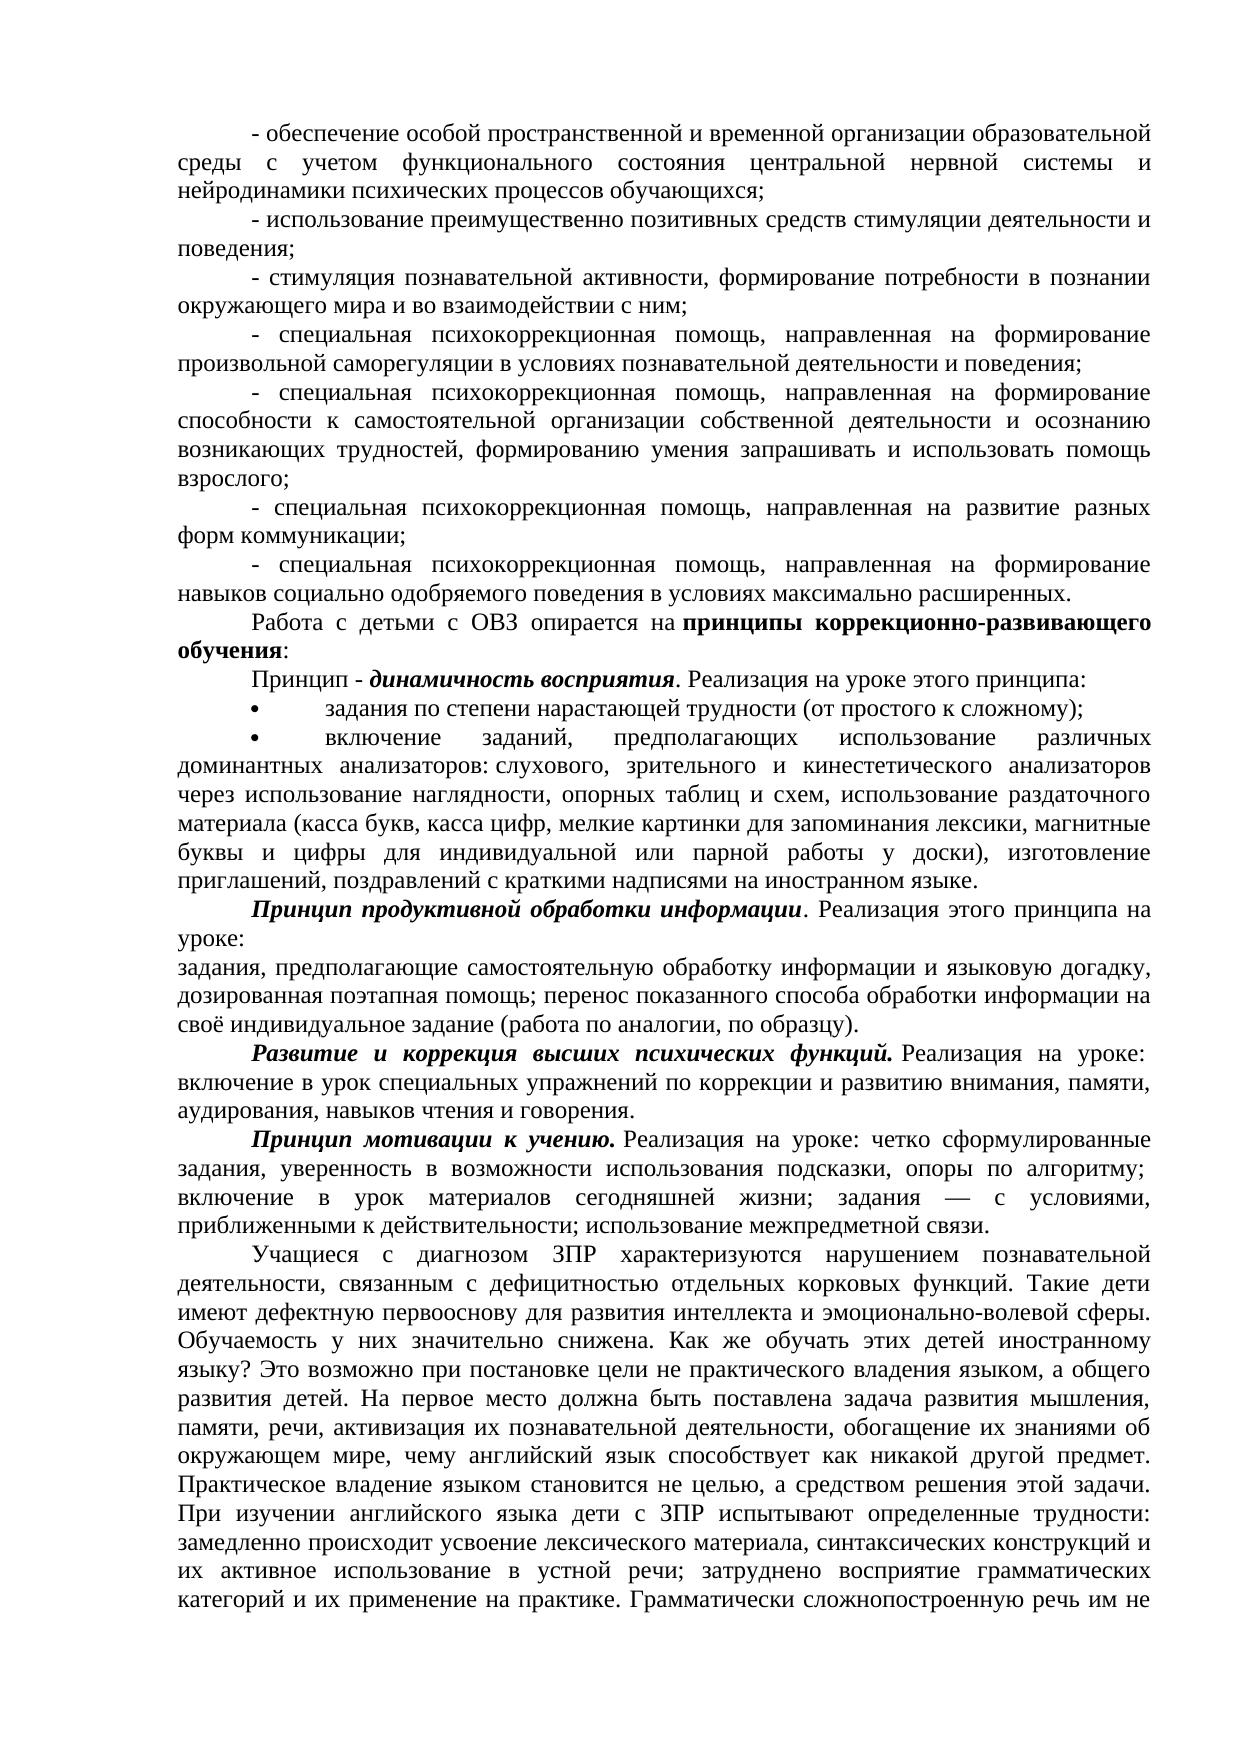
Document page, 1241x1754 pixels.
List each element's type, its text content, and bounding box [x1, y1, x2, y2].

text Развитие и коррекция высших психических функций. Реализация на уроке: включение в урок специальных упражнений по коррекции и развитию внимания, памяти, аудирования, навыков чтения и говорения. [177, 1038, 1152, 1124]
text - специальная психокоррекционная помощь, направленная на формирование навыков социально одобряемого поведения в условиях максимально расширенных. [177, 549, 1152, 607]
text - специальная психокоррекционная помощь, направленная на формирование способности к самостоятельной организации собственной деятельности и осознанию возникающих трудностей, формированию умения запрашивать и использовать помощь взрослого; [177, 377, 1152, 492]
text - обеспечение особой пространственной и временной организации образовательной среды с учетом функционального состояния центральной нервной системы и нейродинамики психических процессов обучающихся; [177, 118, 1152, 204]
text Принцип продуктивной обработки информации. Реализация этого принципа на уроке: задания, предполагающие самостоятельную обработку информации и языковую догадку, дозированная поэтапная помощь; перенос показанного способа обработки информации на своё индивидуальное задание (работа по аналогии, по образцу). [177, 894, 1152, 1038]
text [177, 1239, 1152, 1613]
list задания по степени нарастающей трудности (от простого к сложному); [177, 693, 1152, 722]
text - стимуляция познавательной активности, формирование потребности в познании окружающего мира и во взаимодействии с ним; [177, 262, 1152, 319]
text - специальная психокоррекционная помощь, направленная на формирование произвольной саморегуляции в условиях познавательной деятельности и поведения; [177, 319, 1152, 377]
text Принцип мотивации к учению. Реализация на уроке: четко сформулированные задания, уверенность в возможности использования подсказки, опоры по алгоритму; включение в урок материалов сегодняшней жизни; задания — с условиями, приближенными к действительности; использование межпредметной связи. [177, 1124, 1152, 1239]
text - специальная психокоррекционная помощь, направленная на развитие разных форм коммуникации; [177, 492, 1152, 549]
list включение заданий, предполагающих использование различных доминантных анализаторов: слухового, зрительного и кинестетического анализаторов через использование наглядности, опорных таблиц и схем, использование раздаточного материала (касса букв, касса цифр, мелкие картинки для запоминания лексики, магнитные буквы и цифры для индивидуальной или парной работы у доски), изготовление приглашений, поздравлений с краткими надписями на иностранном языке. [177, 722, 1152, 894]
text - использование преимущественно позитивных средств стимуляции деятельности и поведения; [177, 204, 1152, 262]
text Работа с детьми с ОВЗ опирается на принципы коррекционно-развивающего обучения: [177, 607, 1152, 664]
text Принцип - динамичность восприятия. Реализация на уроке этого принципа: [177, 664, 1152, 693]
